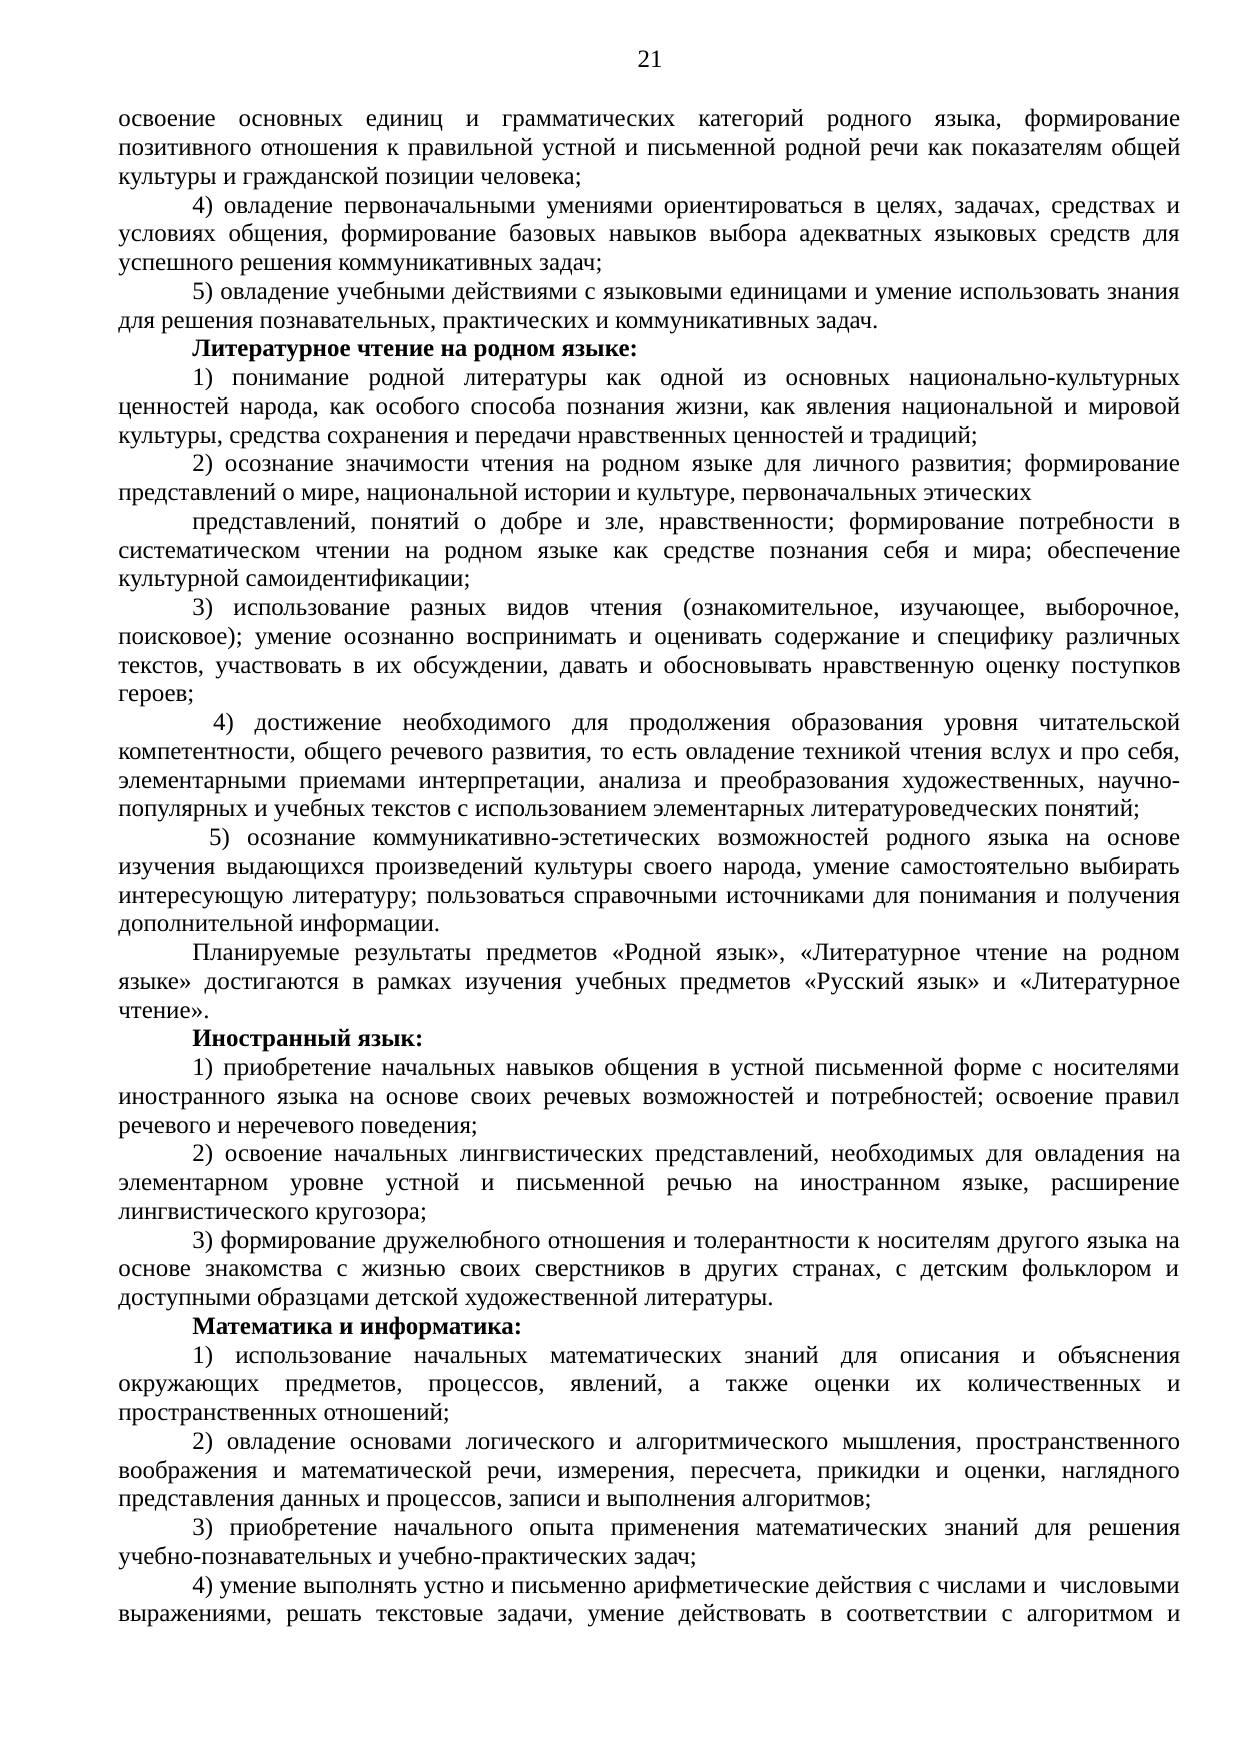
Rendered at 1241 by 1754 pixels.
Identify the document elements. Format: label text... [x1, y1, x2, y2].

text 5) овладение учебными действиями с языковыми единицами и умение использовать знания для решения познавательных, практических и коммуникативных задач. [118, 276, 1181, 333]
text Математика и информатика: [118, 1311, 1181, 1340]
text 3) формирование дружелюбного отношения и толерантности к носителям другого языка на основе знакомства с жизнью своих сверстников в других странах, с детским фольклором и доступными образцами детской художественной литературы. [118, 1225, 1181, 1311]
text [118, 1570, 1181, 1627]
text 4) овладение первоначальными умениями ориентироваться в целях, задачах, средствах и условиях общения, формирование базовых навыков выбора адекватных языковых средств для успешного решения коммуникативных задач; [118, 190, 1181, 276]
text 1) приобретение начальных навыков общения в устной письменной форме с носителями иностранного языка на основе своих речевых возможностей и потребностей; освоение правил речевого и неречевого поведения; [118, 1052, 1181, 1138]
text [118, 103, 1181, 190]
text 2) овладение основами логического и алгоритмического мышления, пространственного воображения и математической речи, измерения, пересчета, прикидки и оценки, наглядного представления данных и процессов, записи и выполнения алгоритмов; [118, 1426, 1181, 1512]
text Литературное чтение на родном языке: [118, 333, 1181, 362]
text 1) использование начальных математических знаний для описания и объяснения окружающих предметов, процессов, явлений, а также оценки их количественных и пространственных отношений; [118, 1340, 1181, 1426]
text 2) осознание значимости чтения на родном языке для личного развития; формирование представлений о мире, национальной истории и культуре, первоначальных этических [118, 448, 1181, 506]
text 3) использование разных видов чтения (ознакомительное, изучающее, выборочное, поисковое); умение осознанно воспринимать и оценивать содержание и специфику различных текстов, участвовать в их обсуждении, давать и обосновывать нравственную оценку поступков героев; [118, 592, 1181, 707]
text 3) приобретение начального опыта применения математических знаний для решения учебно-познавательных и учебно-практических задач; [118, 1512, 1181, 1570]
text 1) понимание родной литературы как одной из основных национально-культурных ценностей народа, как особого способа познания жизни, как явления национальной и мировой культуры, средства сохранения и передачи нравственных ценностей и традиций; [118, 362, 1181, 448]
text 2) освоение начальных лингвистических представлений, необходимых для овладения на элементарном уровне устной и письменной речью на иностранном языке, расширение лингвистического кругозора; [118, 1138, 1181, 1225]
text Иностранный язык: [118, 1023, 1181, 1052]
text 5) осознание коммуникативно-эстетических возможностей родного языка на основе изучения выдающихся произведений культуры своего народа, умение самостоятельно выбирать интересующую литературу; пользоваться справочными источниками для понимания и получения дополнительной информации. [118, 822, 1181, 937]
text Планируемые результаты предметов «Родной язык», «Литературное чтение на родном языке» достигаются в рамках изучения учебных предметов «Русский язык» и «Литературное чтение». [118, 937, 1181, 1023]
text 4) достижение необходимого для продолжения образования уровня читательской компетентности, общего речевого развития, то есть овладение техникой чтения вслух и про себя, элементарными приемами интерпретации, анализа и преобразования художественных, научно-популярных и учебных текстов с использованием элементарных литературоведческих понятий; [118, 707, 1181, 822]
text представлений, понятий о добре и зле, нравственности; формирование потребности в систематическом чтении на родном языке как средстве познания себя и мира; обеспечение культурной самоидентификации; [118, 506, 1181, 592]
